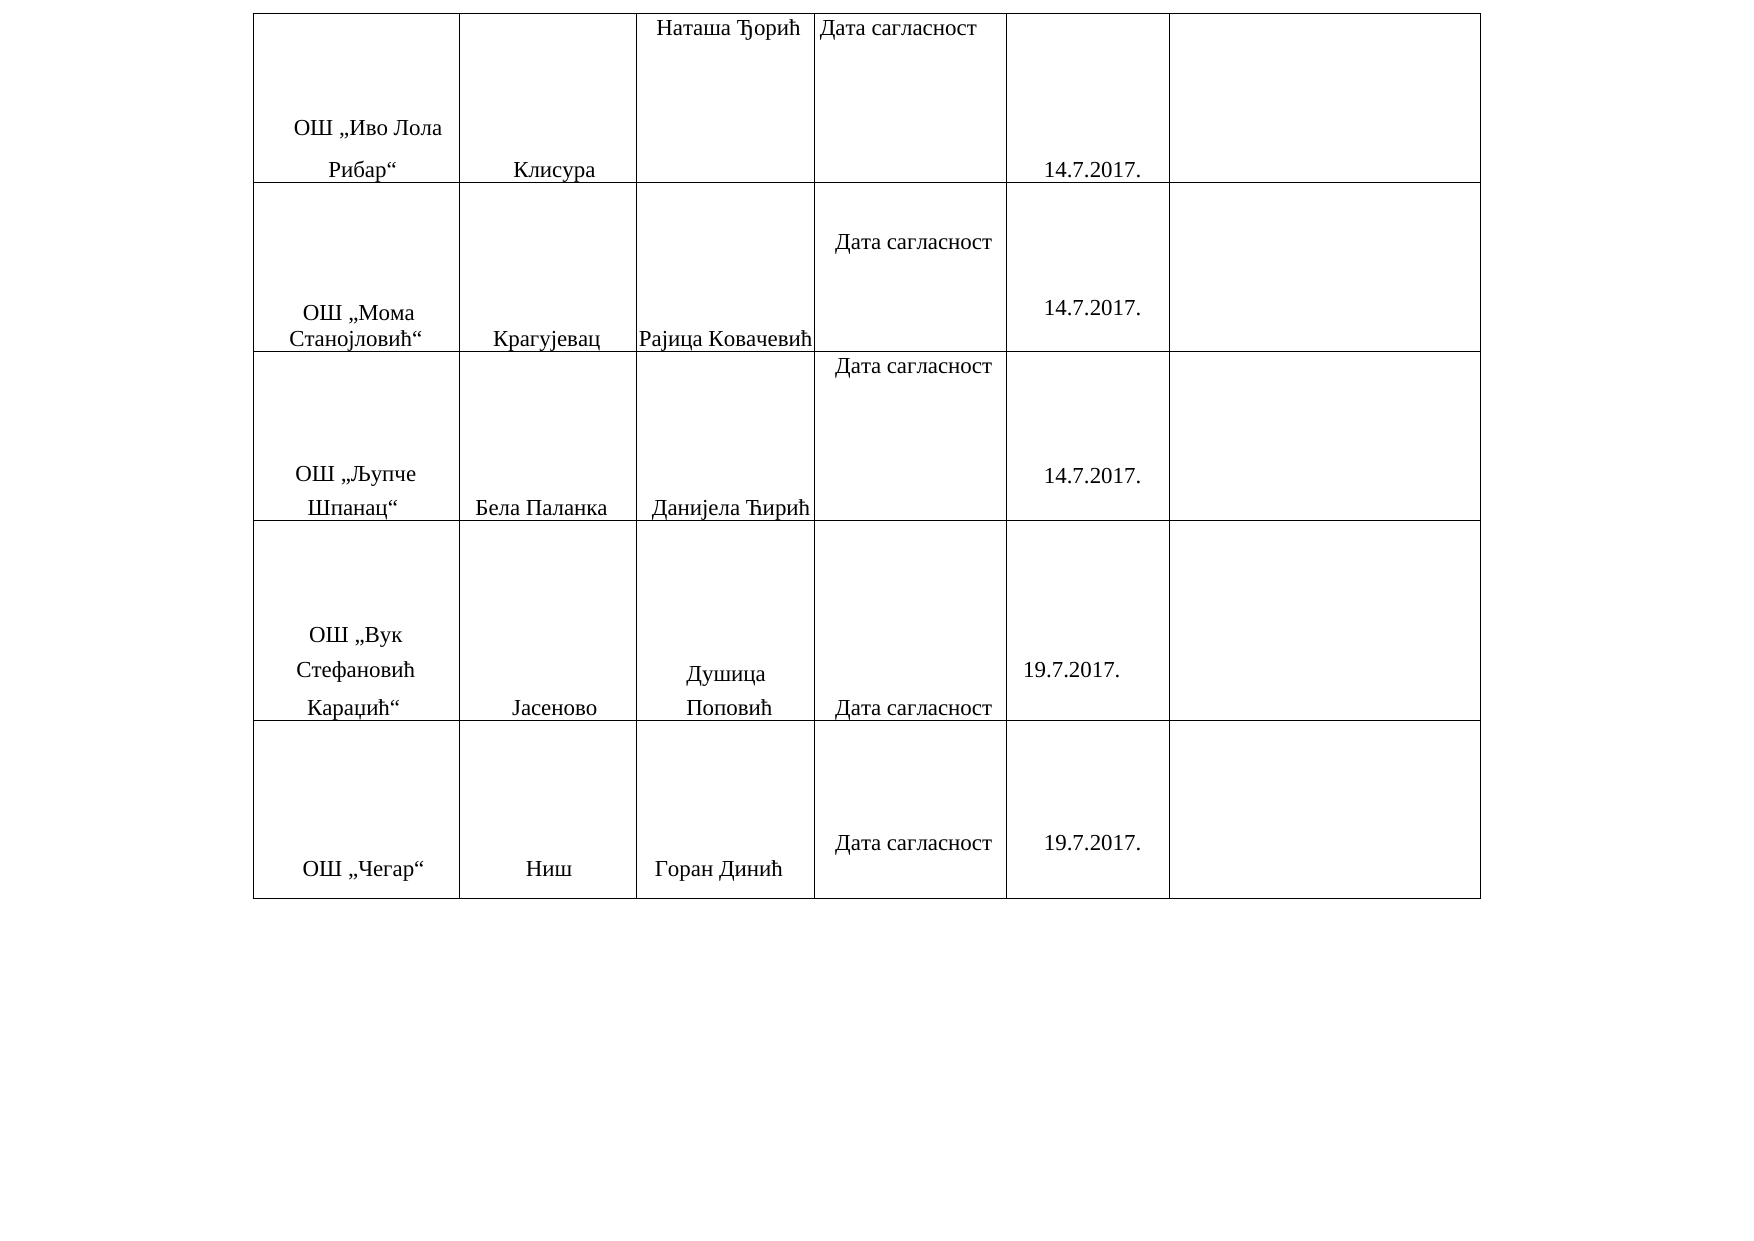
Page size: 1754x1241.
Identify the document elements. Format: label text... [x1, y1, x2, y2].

table_cell [815, 855, 1006, 898]
table_cell ОШ „Мома Станојловић“ [254, 183, 459, 351]
table_header [1170, 14, 1480, 182]
table_cell Данијела Ћирић [637, 352, 814, 520]
table_cell Рајица Ковачевић [637, 183, 814, 351]
table_cell 19.7.2017. [1007, 521, 1169, 720]
table_cell [1170, 855, 1480, 898]
table_cell Душица Поповић [637, 521, 814, 720]
table_cell [1170, 721, 1480, 855]
table_cell Дата сагласност [815, 721, 1006, 855]
table_cell [254, 721, 459, 855]
table_cell Горан Динић [637, 855, 814, 898]
table_header Клисура [460, 14, 636, 182]
table_cell Дата сагласност [815, 521, 1006, 720]
table_header ОШ „Иво Лола Рибар“ [254, 14, 459, 182]
table_cell Бела Паланка [460, 352, 636, 520]
table_cell Дата сагласност [815, 183, 1006, 351]
table_cell Ниш [460, 855, 636, 898]
table_cell ОШ „Чегар“ [254, 855, 459, 898]
table_cell Крагујевац [460, 183, 636, 351]
table_cell [1170, 352, 1480, 520]
table_header Дата сагласност [815, 14, 1006, 182]
table_cell [1007, 855, 1169, 898]
table_cell Јасеново [460, 521, 636, 720]
table_cell Дата сагласност [815, 352, 1006, 520]
table_cell 14.7.2017. [1007, 352, 1169, 520]
table_cell ОШ „Вук Стефановић Караџић“ [254, 521, 459, 720]
table_cell [1170, 183, 1480, 351]
table_cell [460, 721, 636, 855]
table_header 14.7.2017. [1007, 14, 1169, 182]
table_header Наташа Ђорић [637, 14, 814, 182]
table_cell ОШ „Љупче Шпанац“ [254, 352, 459, 520]
table_cell [1170, 521, 1480, 720]
table_cell [637, 721, 814, 855]
table_cell 14.7.2017. [1007, 183, 1169, 351]
table_cell 19.7.2017. [1007, 721, 1169, 855]
